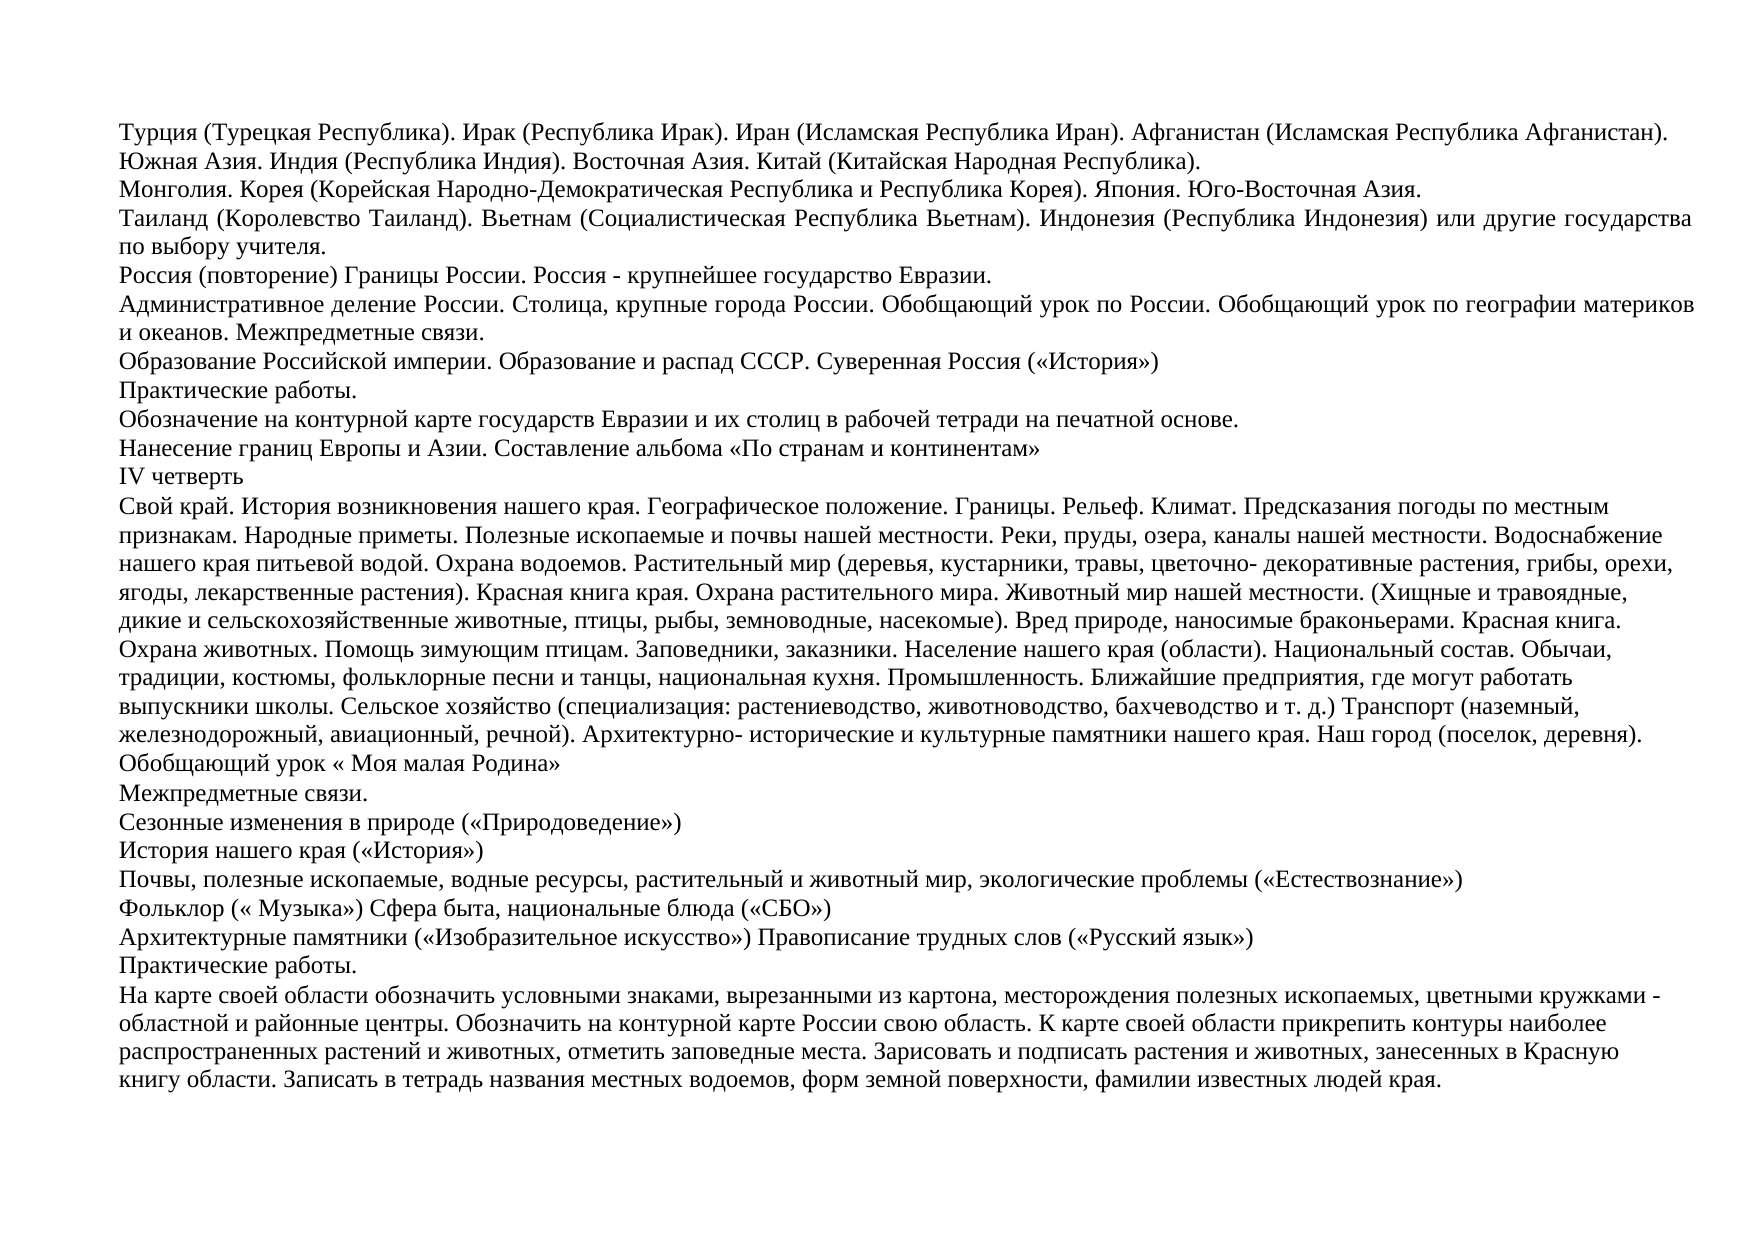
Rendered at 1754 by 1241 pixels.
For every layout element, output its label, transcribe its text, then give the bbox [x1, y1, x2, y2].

text Обозначение на контурной карте государств Евразии и их столиц в рабочей тетради на печатной основе. [119, 404, 1696, 433]
text На карте своей области обозначить условными знаками, вырезанными из картона, месторождения полезных ископаемых, цветными кружками - областной и районные центры. Обозначить на контурной карте России свою область. К карте своей области прикрепить контуры наиболее распространенных растений и животных, отметить заповедные места. Зарисовать и подписать растения и животных, занесенных в Красную книгу области. Записать в тетрадь названия местных водоемов, форм земной поверхности, фамилии известных людей края. [119, 981, 1687, 1093]
text Монголия. Корея (Корейская Народно-Демократическая Республика и Республика Корея). Япония. Юго-Восточная Азия. [119, 174, 1696, 203]
text Фольклор (« Музыка») Сфера быта, национальные блюда («СБО») [119, 893, 1696, 922]
text Образование Российской империи. Образование и распад СССР. Суверенная Россия («История») [119, 346, 1696, 375]
text Архитектурные памятники («Изобразительное искусство») Правописание трудных слов («Русский язык») [119, 922, 1696, 951]
text Сезонные изменения в природе («Природоведение») [119, 807, 1696, 835]
text Почвы, полезные ископаемые, водные ресурсы, растительный и животный мир, экологические проблемы («Естествознание») [119, 864, 1696, 893]
text Практические работы. [119, 951, 1696, 979]
text История нашего края («История») [119, 835, 1696, 864]
text Нанесение границ Европы и Азии. Составление альбома «По странам и континентам» [119, 433, 1696, 461]
text Таиланд (Королевство Таиланд). Вьетнам (Социалистическая Республика Вьетнам). Индонезия (Республика Индонезия) или другие государства по выбору учителя. [119, 204, 1694, 260]
text IV четверть [119, 461, 1696, 490]
text Россия (повторение) Границы России. Россия - крупнейшее государство Евразии. [119, 260, 1696, 289]
text Турция (Турецкая Республика). Ирак (Республика Ирак). Иран (Исламская Республика Иран). Афганистан (Исламская Республика Афганистан). [119, 117, 1696, 146]
text Межпредметные связи. [119, 778, 1696, 807]
text Свой край. История возникновения нашего края. Географическое положение. Границы. Рельеф. Климат. Предсказания погоды по местным признакам. Народные приметы. Полезные ископаемые и почвы нашей местности. Реки, пруды, озера, каналы нашей местности. Водоснабжение нашего края питьевой водой. Охрана водоемов. Растительный мир (деревья, кустарники, травы, цветочно- декоративные растения, грибы, орехи, ягоды, лекарственные растения). Красная книга края. Охрана растительного мира. Животный мир нашей местности. (Хищные и травоядные, дикие и сельскохозяйственные животные, птицы, рыбы, земноводные, насекомые). Вред природе, наносимые браконьерами. Красная книга. Охрана животных. Помощь зимующим птицам. Заповедники, заказники. Население нашего края (области). Национальный состав. Обычаи, традиции, костюмы, фольклорные песни и танцы, национальная кухня. Промышленность. Ближайшие предприятия, где могут работать выпускники школы. Сельское хозяйство (специализация: растениеводство, животноводство, бахчеводство и т. д.) Транспорт (наземный, железнодорожный, авиационный, речной). Архитектурно- исторические и культурные памятники нашего края. Наш город (поселок, деревня). Обобщающий урок « Моя малая Родина» [119, 491, 1696, 777]
text Практические работы. [119, 375, 1696, 404]
text Южная Азия. Индия (Республика Индия). Восточная Азия. Китай (Китайская Народная Республика). [119, 146, 1696, 174]
text Административное деление России. Столица, крупные города России. Обобщающий урок по России. Обобщающий урок по географии материков и океанов. Межпредметные связи. [119, 290, 1696, 346]
